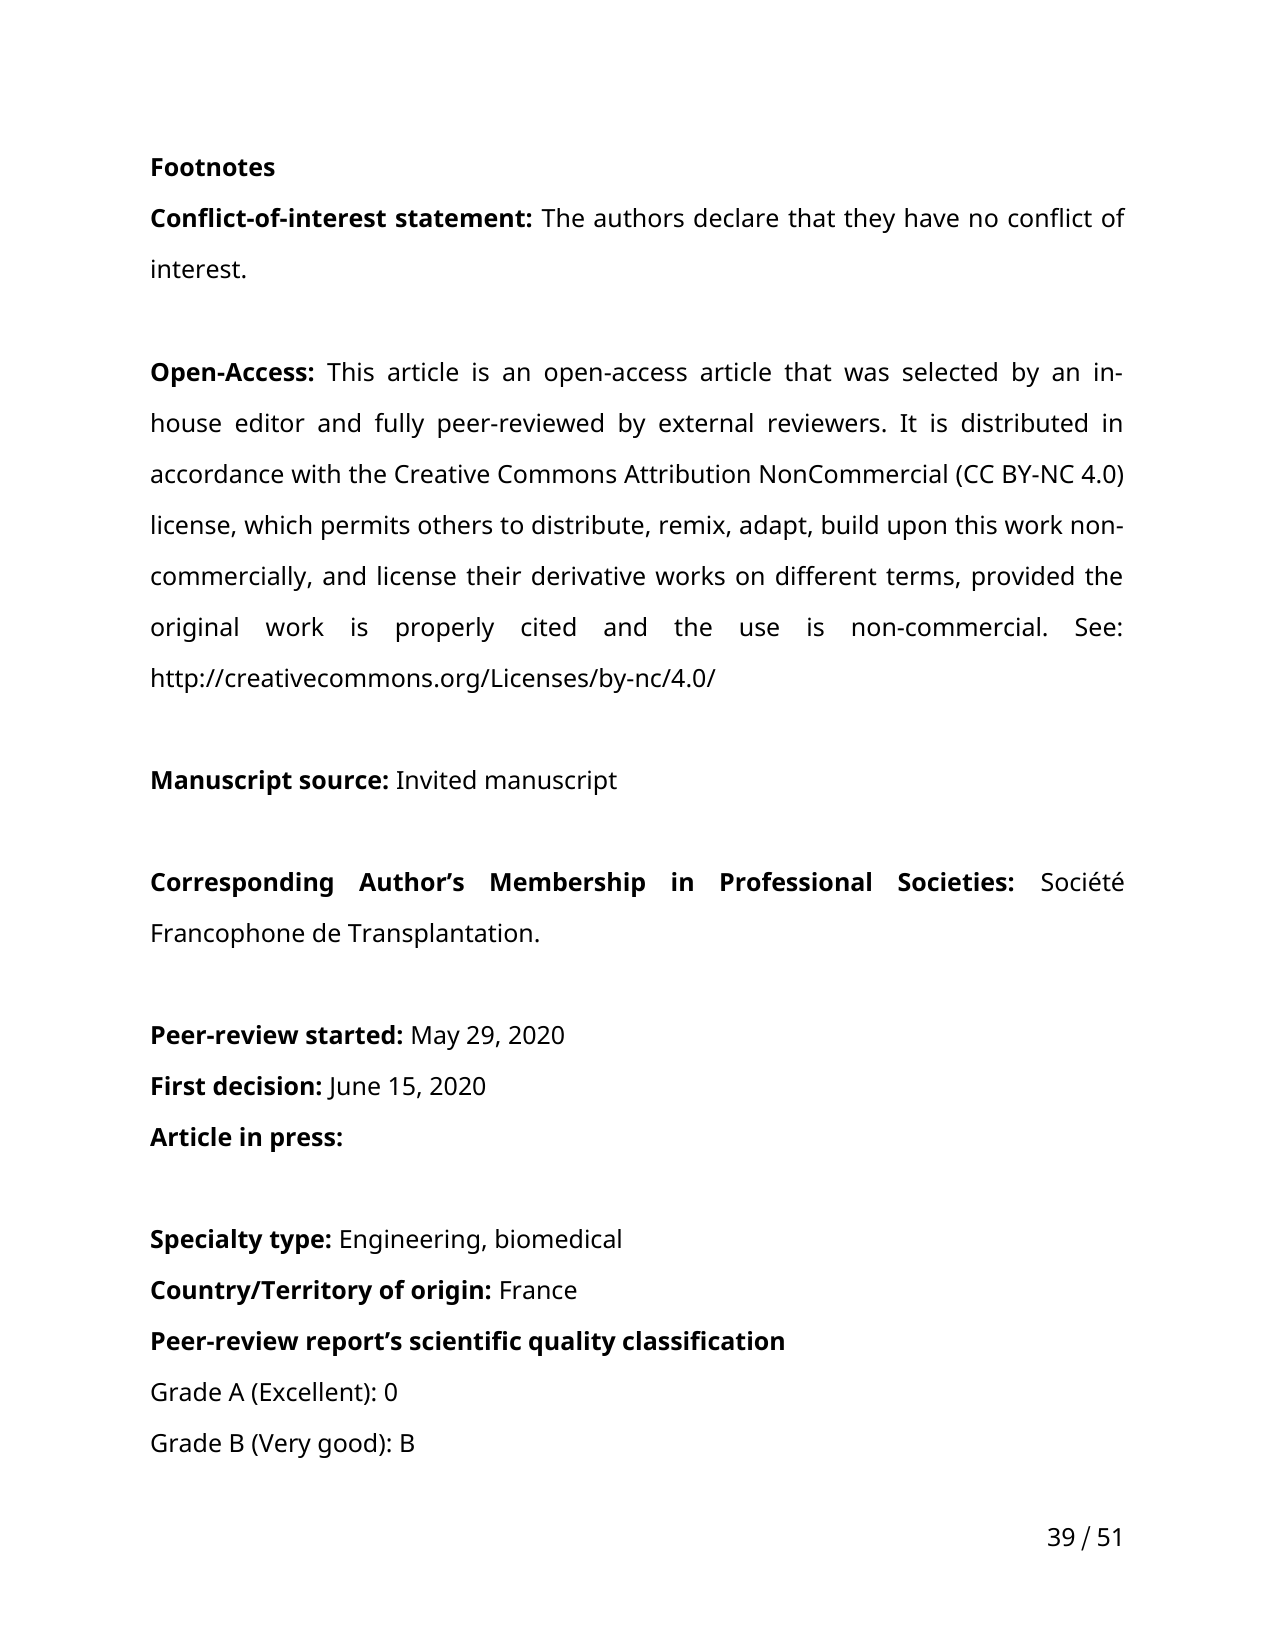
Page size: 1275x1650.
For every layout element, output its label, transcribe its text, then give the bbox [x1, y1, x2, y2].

text Country/Territory of origin: France [150, 1273, 1125, 1307]
text Article in press: [150, 1120, 1125, 1154]
text Peer-review started: May 29, 2020 [150, 1018, 1125, 1052]
text Grade A (Excellent): 0 [150, 1375, 1125, 1409]
text First decision: June 15, 2020 [150, 1069, 1125, 1103]
text Manuscript source: Invited manuscript [150, 762, 1125, 797]
text Open-Access: This article is an open-access article that was selected by an in-house editor and fully peer-reviewed by external reviewers. It is distributed in accordance with the Creative Commons Attribution NonCommercial (CC BY-NC 4.0) license, which permits others to distribute, remix, adapt, build upon this work non-commercially, and license their derivative works on different terms, provided the original work is properly cited and the use is non-commercial. See: http://creativecommons.org/Licenses/by-nc/4.0/ [150, 354, 1125, 694]
text Footnotes [150, 150, 1125, 184]
text Peer-review report’s scientific quality classification [150, 1324, 1125, 1358]
text Specialty type: Engineering, biomedical [150, 1222, 1125, 1256]
text Grade B (Very good): B [150, 1426, 1125, 1460]
text Conflict-of-interest statement: The authors declare that they have no conflict of interest. [150, 201, 1125, 286]
text Corresponding Author’s Membership in Professional Societies: Société Francophone de Transplantation. [150, 864, 1125, 950]
